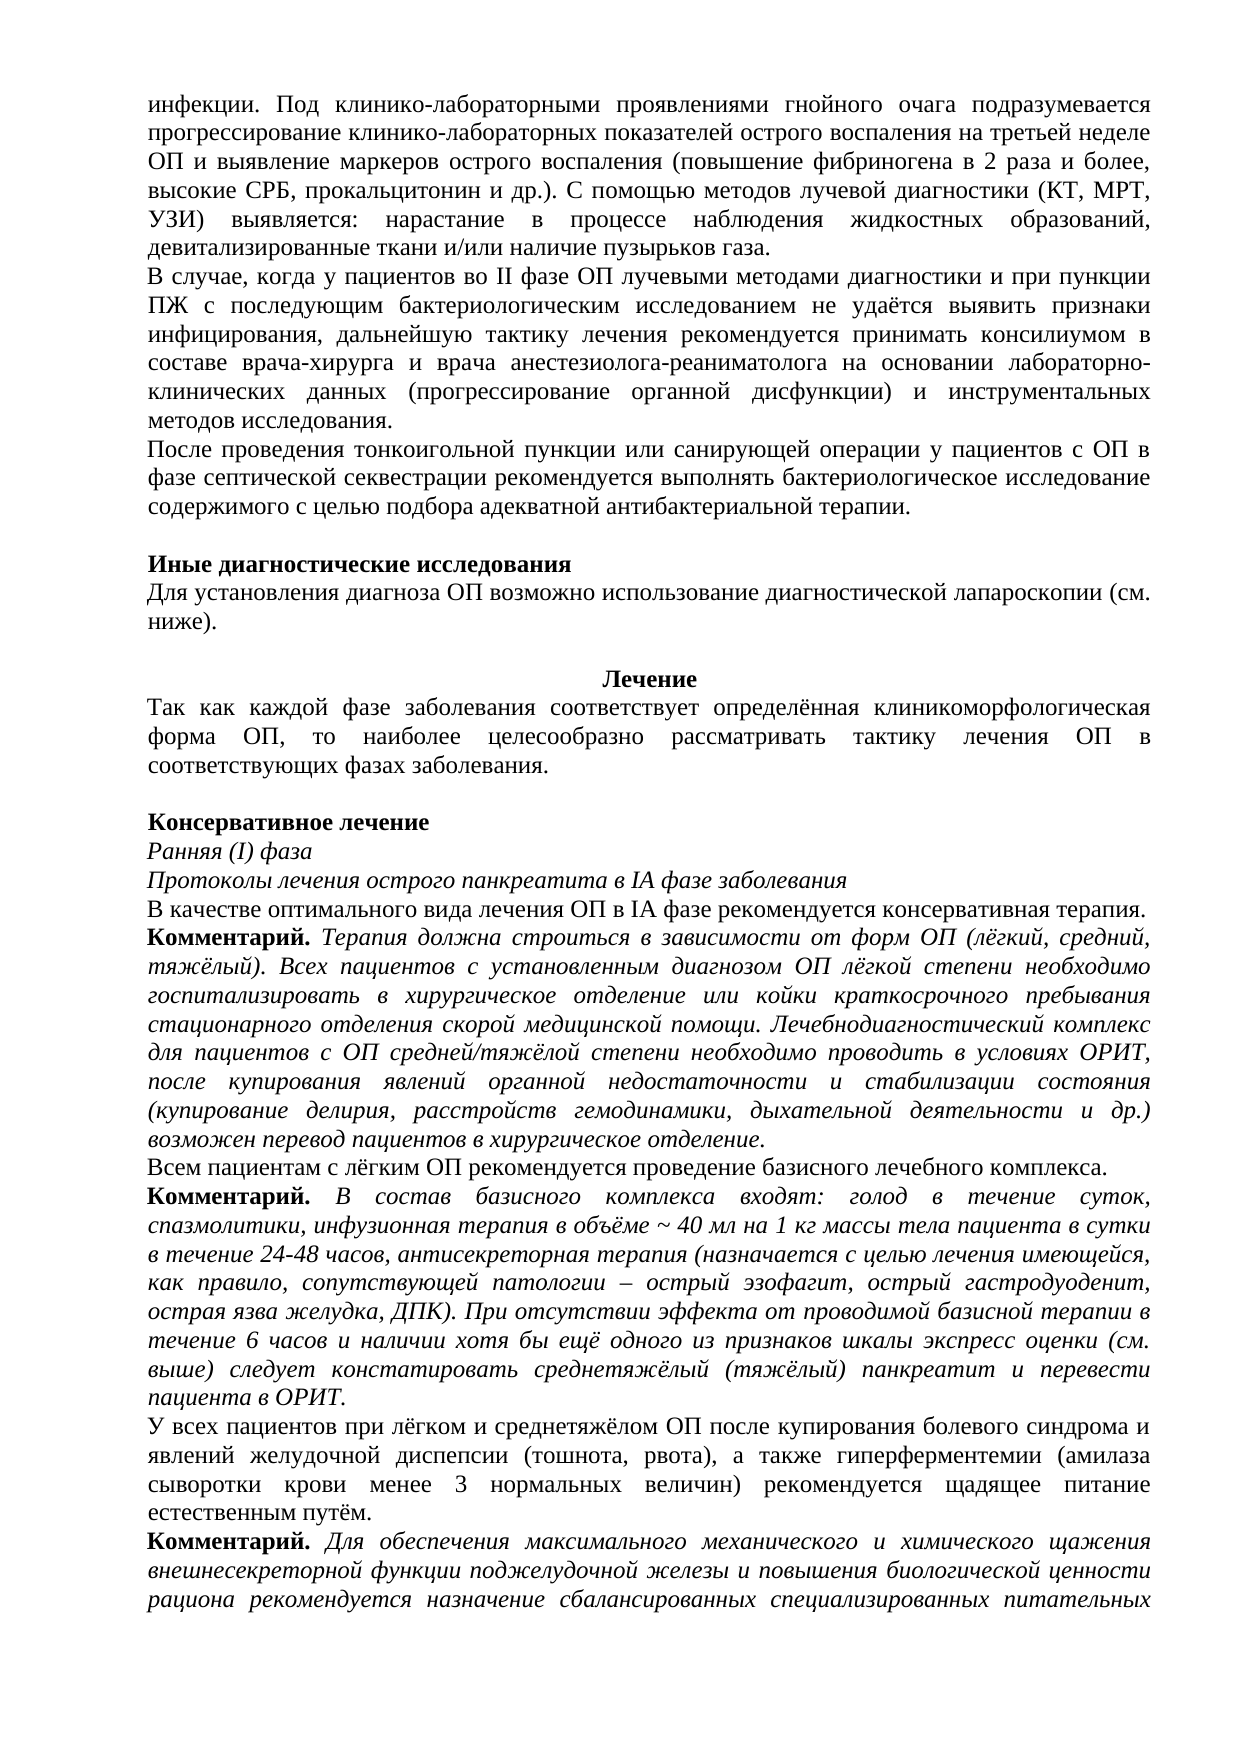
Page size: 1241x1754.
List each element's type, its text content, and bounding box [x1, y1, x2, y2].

text Протоколы лечения острого панкреатита в IА фазе заболевания [147, 865, 1152, 894]
text Комментарий. Терапия должна строиться в зависимости от форм ОП (лёгкий, средний, тяжёлый). Всех пациентов с установленным диагнозом ОП лёгкой степени необходимо госпитализировать в хирургическое отделение или койки краткосрочного пребывания стационарного отделения скорой медицинской помощи. Лечебнодиагностический комплекс для пациентов с ОП средней/тяжёлой степени необходимо проводить в условиях ОРИТ, после купирования явлений органной недостаточности и стабилизации состояния (купирование делирия, расстройств гемодинамики, дыхательной деятельности и др.) возможен перевод пациентов в хирургическое отделение. [147, 922, 1152, 1152]
text Для установления диагноза ОП возможно использование диагностической лапароскопии (см. ниже). [147, 577, 1152, 635]
text Комментарий. В состав базисного комплекса входят: голод в течение суток, спазмолитики, инфузионная терапия в объёме ~ 40 мл на 1 кг массы тела пациента в сутки в течение 24-48 часов, антисекреторная терапия (назначается с целью лечения имеющейся, как правило, сопутствующей патологии – острый эзофагит, острый гастродуоденит, острая язва желудка, ДПК). При отсутствии эффекта от проводимой базисной терапии в течение 6 часов и наличии хотя бы ещё одного из признаков шкалы экспресс оценки (см. выше) следует констатировать среднетяжёлый (тяжёлый) панкреатит и перевести пациента в ОРИТ. [147, 1181, 1152, 1411]
text Так как каждой фазе заболевания соответствует определённая клиникоморфологическая форма ОП, то наиболее целесообразно рассматривать тактику лечения ОП в соответствующих фазах заболевания. [147, 692, 1152, 779]
text Ранняя (I) фаза [147, 836, 1152, 865]
text У всех пациентов при лёгком и среднетяжёлом ОП после купирования болевого синдрома и явлений желудочной диспепсии (тошнота, рвота), а также гиперферментемии (амилаза сыворотки крови менее 3 нормальных величин) рекомендуется щадящее питание естественным путём. [147, 1411, 1152, 1526]
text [147, 1526, 1152, 1612]
text Консервативное лечение [148, 807, 1152, 836]
text Всем пациентам с лёгким ОП рекомендуется проведение базисного лечебного комплекса. [147, 1152, 1152, 1181]
text После проведения тонкоигольной пункции или санирующей операции у пациентов с ОП в фазе септической секвестрации рекомендуется выполнять бактериологическое исследование содержимого с целью подбора адекватной антибактериальной терапии. [147, 434, 1152, 520]
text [147, 89, 1152, 261]
text Лечение [148, 664, 1152, 692]
text Иные диагностические исследования [148, 549, 1152, 577]
text В случае, когда у пациентов во II фазе ОП лучевыми методами диагностики и при пункции ПЖ с последующим бактериологическим исследованием не удаётся выявить признаки инфицирования, дальнейшую тактику лечения рекомендуется принимать консилиумом в составе врача-хирурга и врача анестезиолога-реаниматолога на основании лабораторно-клинических данных (прогрессирование органной дисфункции) и инструментальных методов исследования. [147, 261, 1152, 434]
text В качестве оптимального вида лечения ОП в IА фазе рекомендуется консервативная терапия. [147, 894, 1152, 922]
